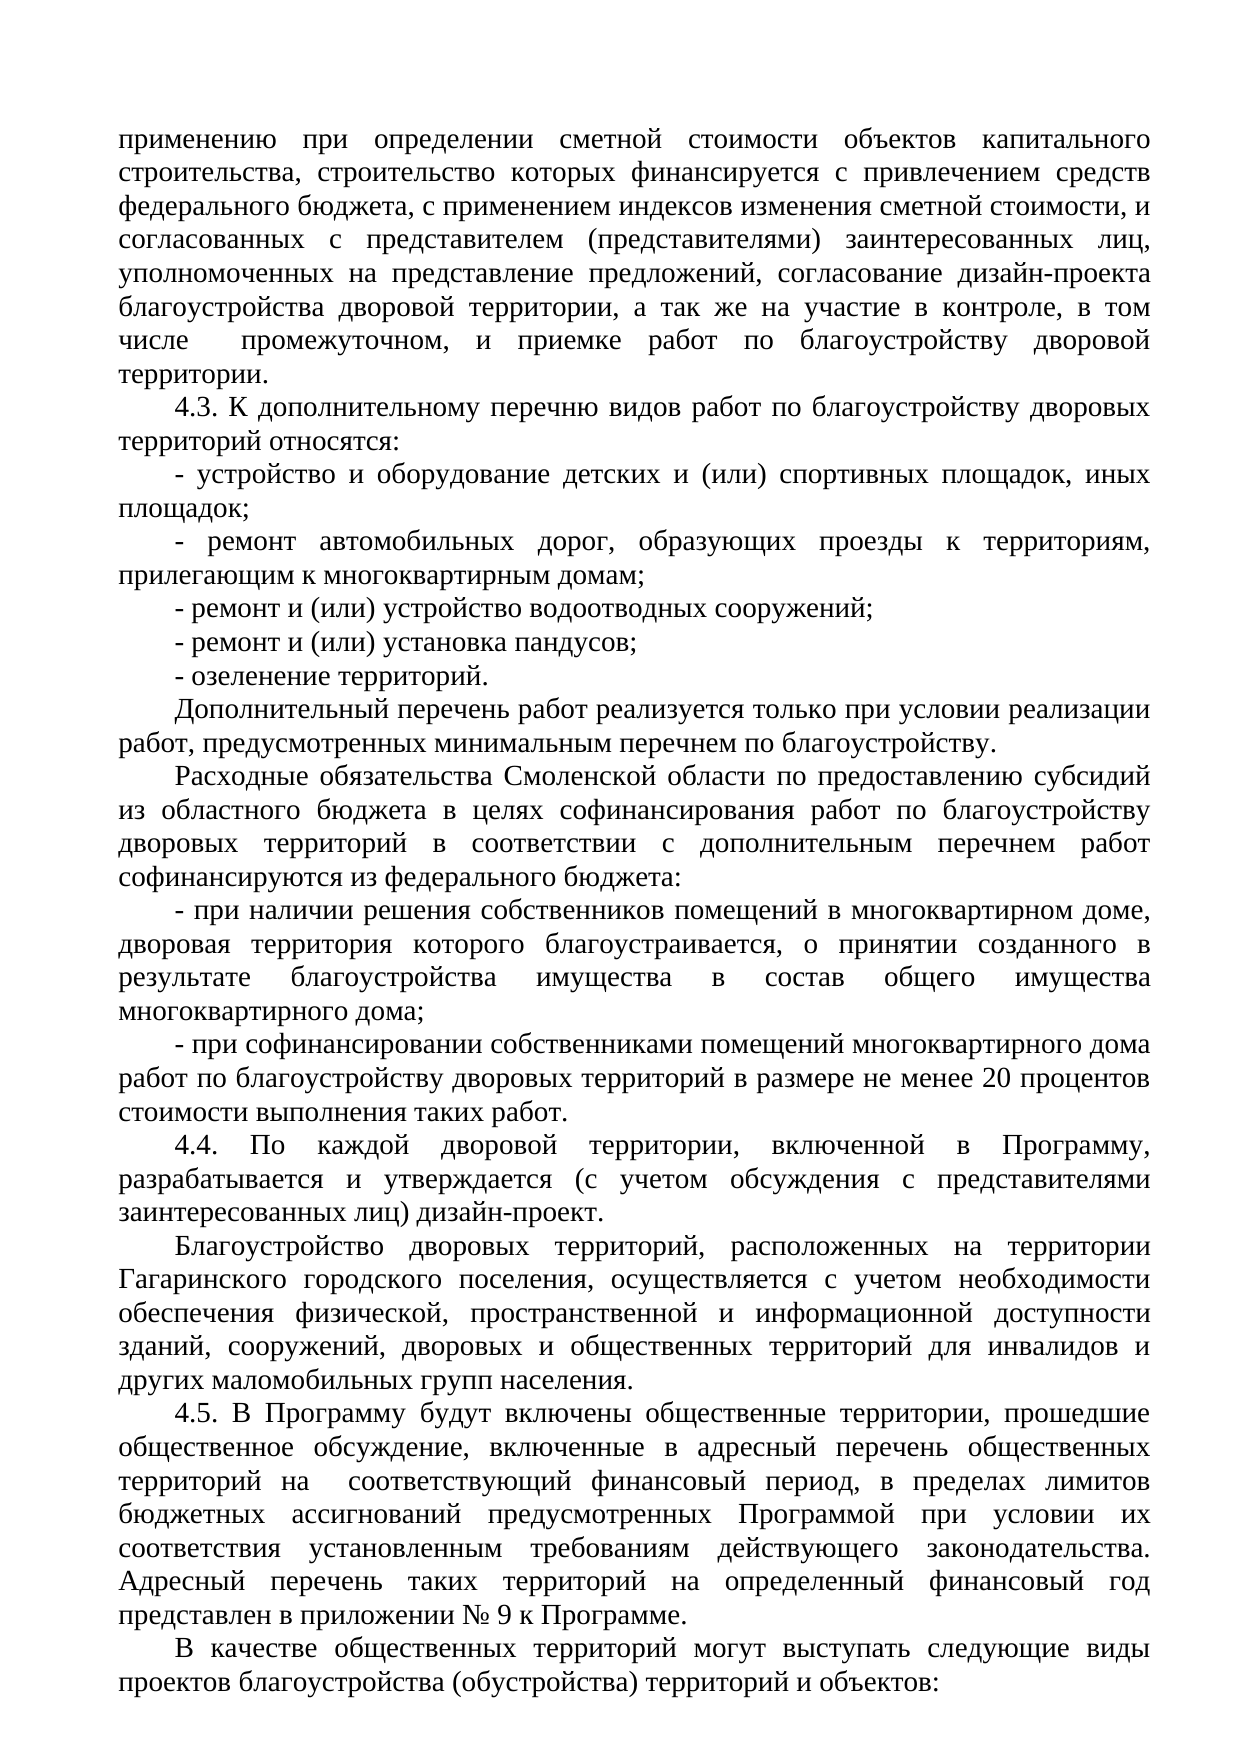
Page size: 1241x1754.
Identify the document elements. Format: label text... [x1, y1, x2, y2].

text - при наличии решения собственников помещений в многоквартирном доме, дворовая территория которого благоустраивается, о принятии созданного в результате благоустройства имущества в состав общего имущества многоквартирного дома; [118, 892, 1152, 1027]
text - ремонт и (или) установка пандусов; [118, 624, 1152, 658]
text 4.4. По каждой дворовой территории, включенной в Программу, разрабатывается и утверждается (с учетом обсуждения с представителями заинтересованных лиц) дизайн-проект. [118, 1127, 1152, 1228]
text 4.5. В Программу будут включены общественные территории, прошедшие общественное обсуждение, включенные в адресный перечень общественных территорий на соответствующий финансовый период, в пределах лимитов бюджетных ассигнований предусмотренных Программой при условии их соответствия установленным требованиям действующего законодательства. Адресный перечень таких территорий на определенный финансовый год представлен в приложении № 9 к Программе. [118, 1396, 1152, 1630]
text - озеленение территорий. [118, 658, 1152, 691]
text Расходные обязательства Смоленской области по предоставлению субсидий из областного бюджета в целях софинансирования работ по благоустройству дворовых территорий в соответствии с дополнительным перечнем работ софинансируются из федерального бюджета: [118, 758, 1152, 892]
text - ремонт автомобильных дорог, образующих проезды к территориям, прилегающим к многоквартирным домам; [118, 523, 1152, 591]
text 4.3. К дополнительному перечню видов работ по благоустройству дворовых территорий относятся: [118, 389, 1152, 456]
text Благоустройство дворовых территорий, расположенных на территории Гагаринского городского поселения, осуществляется с учетом необходимости обеспечения физической, пространственной и информационной доступности зданий, сооружений, дворовых и общественных территорий для инвалидов и других маломобильных групп населения. [118, 1228, 1152, 1396]
text Дополнительный перечень работ реализуется только при условии реализации работ, предусмотренных минимальным перечнем по благоустройству. [118, 691, 1152, 758]
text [118, 121, 1152, 389]
text - ремонт и (или) устройство водоотводных сооружений; [118, 591, 1152, 624]
text - при софинансировании собственниками помещений многоквартирного дома работ по благоустройству дворовых территорий в размере не менее 20 процентов стоимости выполнения таких работ. [118, 1027, 1152, 1127]
text - устройство и оборудование детских и (или) спортивных площадок, иных площадок; [118, 456, 1152, 523]
text В качестве общественных территорий могут выступать следующие виды проектов благоустройства (обустройства) территорий и объектов: [118, 1630, 1152, 1697]
